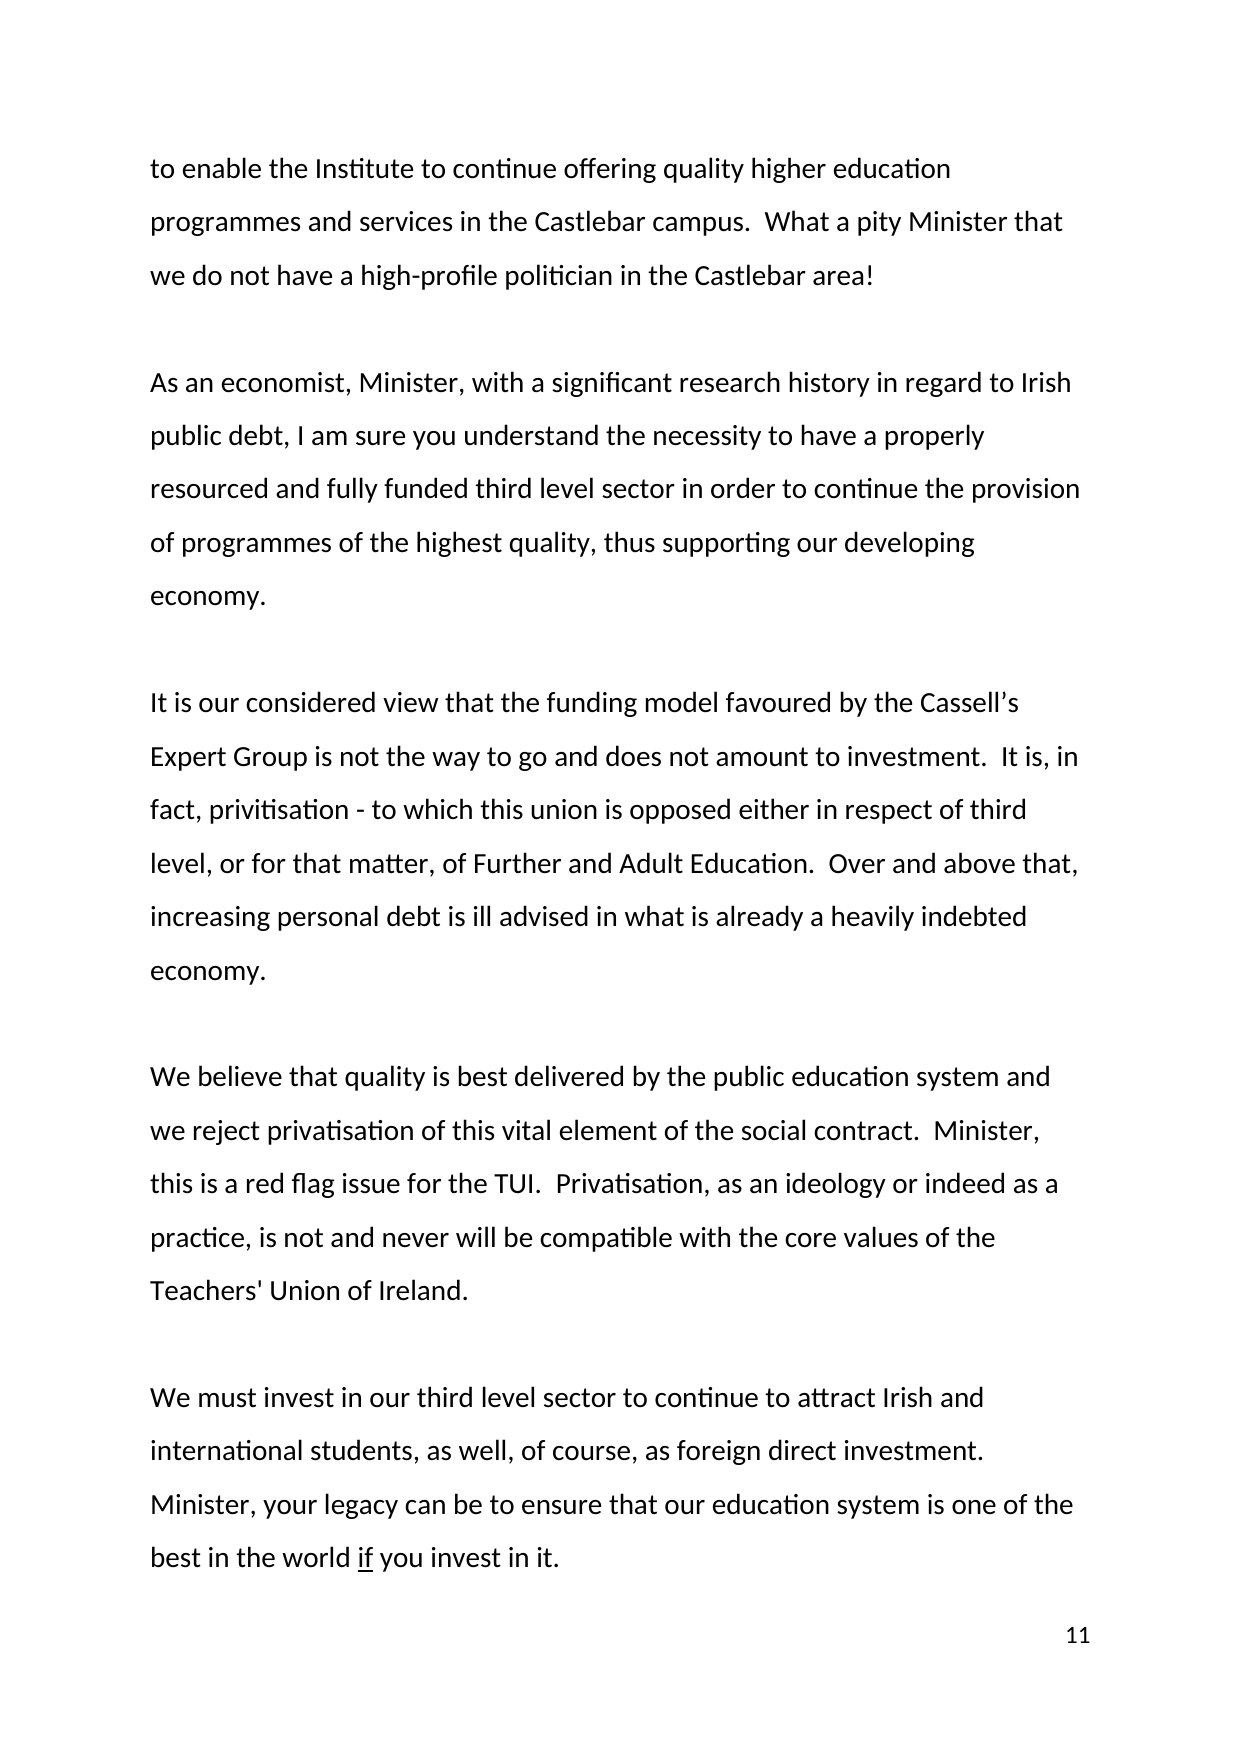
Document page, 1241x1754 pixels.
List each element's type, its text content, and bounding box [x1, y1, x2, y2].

text It is our considered view that the funding model favoured by the Cassell’s Expert Group is not the way to go and does not amount to investment. It is, in fact, privitisation - to which this union is opposed either in respect of third level, or for that matter, of Further and Adult Education. Over and above that, increasing personal debt is ill advised in what is already a heavily indebted economy. [150, 684, 1090, 987]
text We believe that quality is best delivered by the public education system and we reject privatisation of this vital element of the social contract. Minister, this is a red flag issue for the TUI. Privatisation, as an ideology or indeed as a practice, is not and never will be compatible with the core values of the Teachers' Union of Ireland. [150, 1058, 1090, 1308]
text As an economist, Minister, with a significant research history in regard to Irish public debt, I am sure you understand the necessity to have a properly resourced and fully funded third level sector in order to continue the provision of programmes of the highest quality, thus supporting our developing economy. [150, 364, 1090, 613]
text We must invest in our third level sector to continue to attract Irish and international students, as well, of course, as foreign direct investment. Minister, your legacy can be to ensure that our education system is one of the best in the world if you invest in it. [150, 1379, 1090, 1575]
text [150, 150, 1090, 292]
